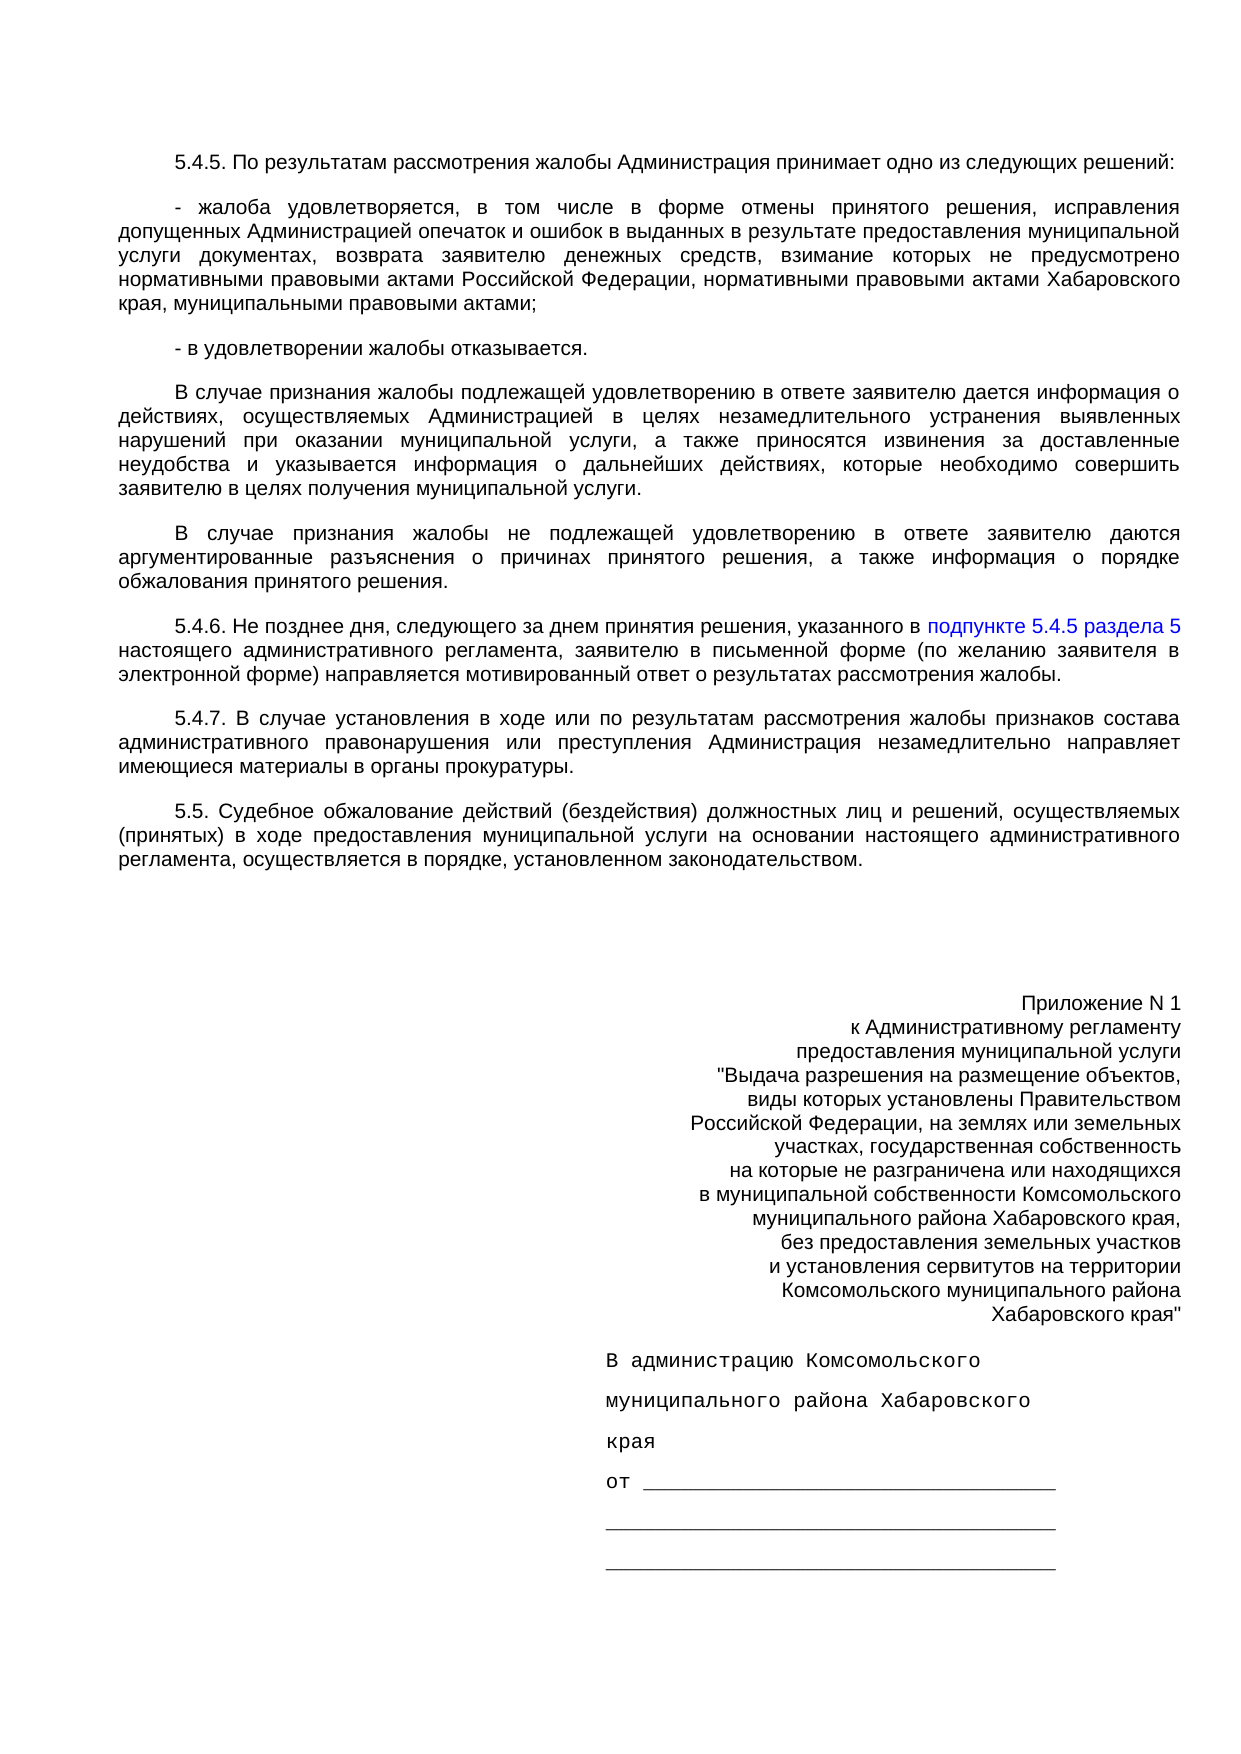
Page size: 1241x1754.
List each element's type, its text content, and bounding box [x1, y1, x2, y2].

text Хабаровского края" [118, 1302, 1181, 1326]
text от _________________________________ [118, 1471, 1181, 1494]
text на которые не разграничена или находящихся [118, 1158, 1181, 1182]
text "Выдача разрешения на размещение объектов, [118, 1062, 1181, 1086]
text муниципального района Хабаровского [118, 1390, 1181, 1414]
text виды которых установлены Правительством [118, 1086, 1181, 1110]
text Приложение N 1 [118, 991, 1181, 1014]
text в муниципальной собственности Комсомольского [118, 1182, 1181, 1206]
text В случае признания жалобы подлежащей удовлетворению в ответе заявителю дается информация о действиях, осуществляемых Администрацией в целях незамедлительного устранения выявленных нарушений при оказании муниципальной услуги, а также приносятся извинения за доставленные неудобства и указывается информация о дальнейших действиях, которые необходимо совершить заявителю в целях получения муниципальной услуги. [118, 380, 1181, 500]
text края [118, 1431, 1181, 1454]
text В администрацию Комсомольского [118, 1350, 1181, 1374]
text 5.4.6. Не позднее дня, следующего за днем принятия решения, указанного в подпункте 5.4.5 раздела 5 настоящего административного регламента, заявителю в письменной форме (по желанию заявителя в электронной форме) направляется мотивированный ответ о результатах рассмотрения жалобы. [118, 613, 1181, 685]
text без предоставления земельных участков [118, 1230, 1181, 1254]
text участках, государственная собственность [118, 1134, 1181, 1158]
text 5.4.7. В случае установления в ходе или по результатам рассмотрения жалобы признаков состава административного правонарушения или преступления Администрация незамедлительно направляет имеющиеся материалы в органы прокуратуры. [118, 706, 1181, 778]
text муниципального района Хабаровского края, [118, 1206, 1181, 1230]
text ____________________________________ [118, 1511, 1181, 1535]
text и установления сервитутов на территории [118, 1254, 1181, 1278]
text Российской Федерации, на землях или земельных [118, 1110, 1181, 1134]
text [118, 1552, 1181, 1575]
text 5.5. Судебное обжалование действий (бездействия) должностных лиц и решений, осуществляемых (принятых) в ходе предоставления муниципальной услуги на основании настоящего административного регламента, осуществляется в порядке, установленном законодательством. [118, 799, 1181, 871]
text - жалоба удовлетворяется, в том числе в форме отмены принятого решения, исправления допущенных Администрацией опечаток и ошибок в выданных в результате предоставления муниципальной услуги документах, возврата заявителю денежных средств, взимание которых не предусмотрено нормативными правовыми актами Российской Федерации, нормативными правовыми актами Хабаровского края, муниципальными правовыми актами; [118, 195, 1181, 314]
text к Административному регламенту [118, 1014, 1181, 1038]
text - в удовлетворении жалобы отказывается. [118, 335, 1181, 359]
text Комсомольского муниципального района [118, 1278, 1181, 1302]
text В случае признания жалобы не подлежащей удовлетворению в ответе заявителю даются аргументированные разъяснения о причинах принятого решения, а также информация о порядке обжалования принятого решения. [118, 521, 1181, 593]
text 5.4.5. По результатам рассмотрения жалобы Администрация принимает одно из следующих решений: [118, 150, 1181, 174]
text предоставления муниципальной услуги [118, 1038, 1181, 1062]
